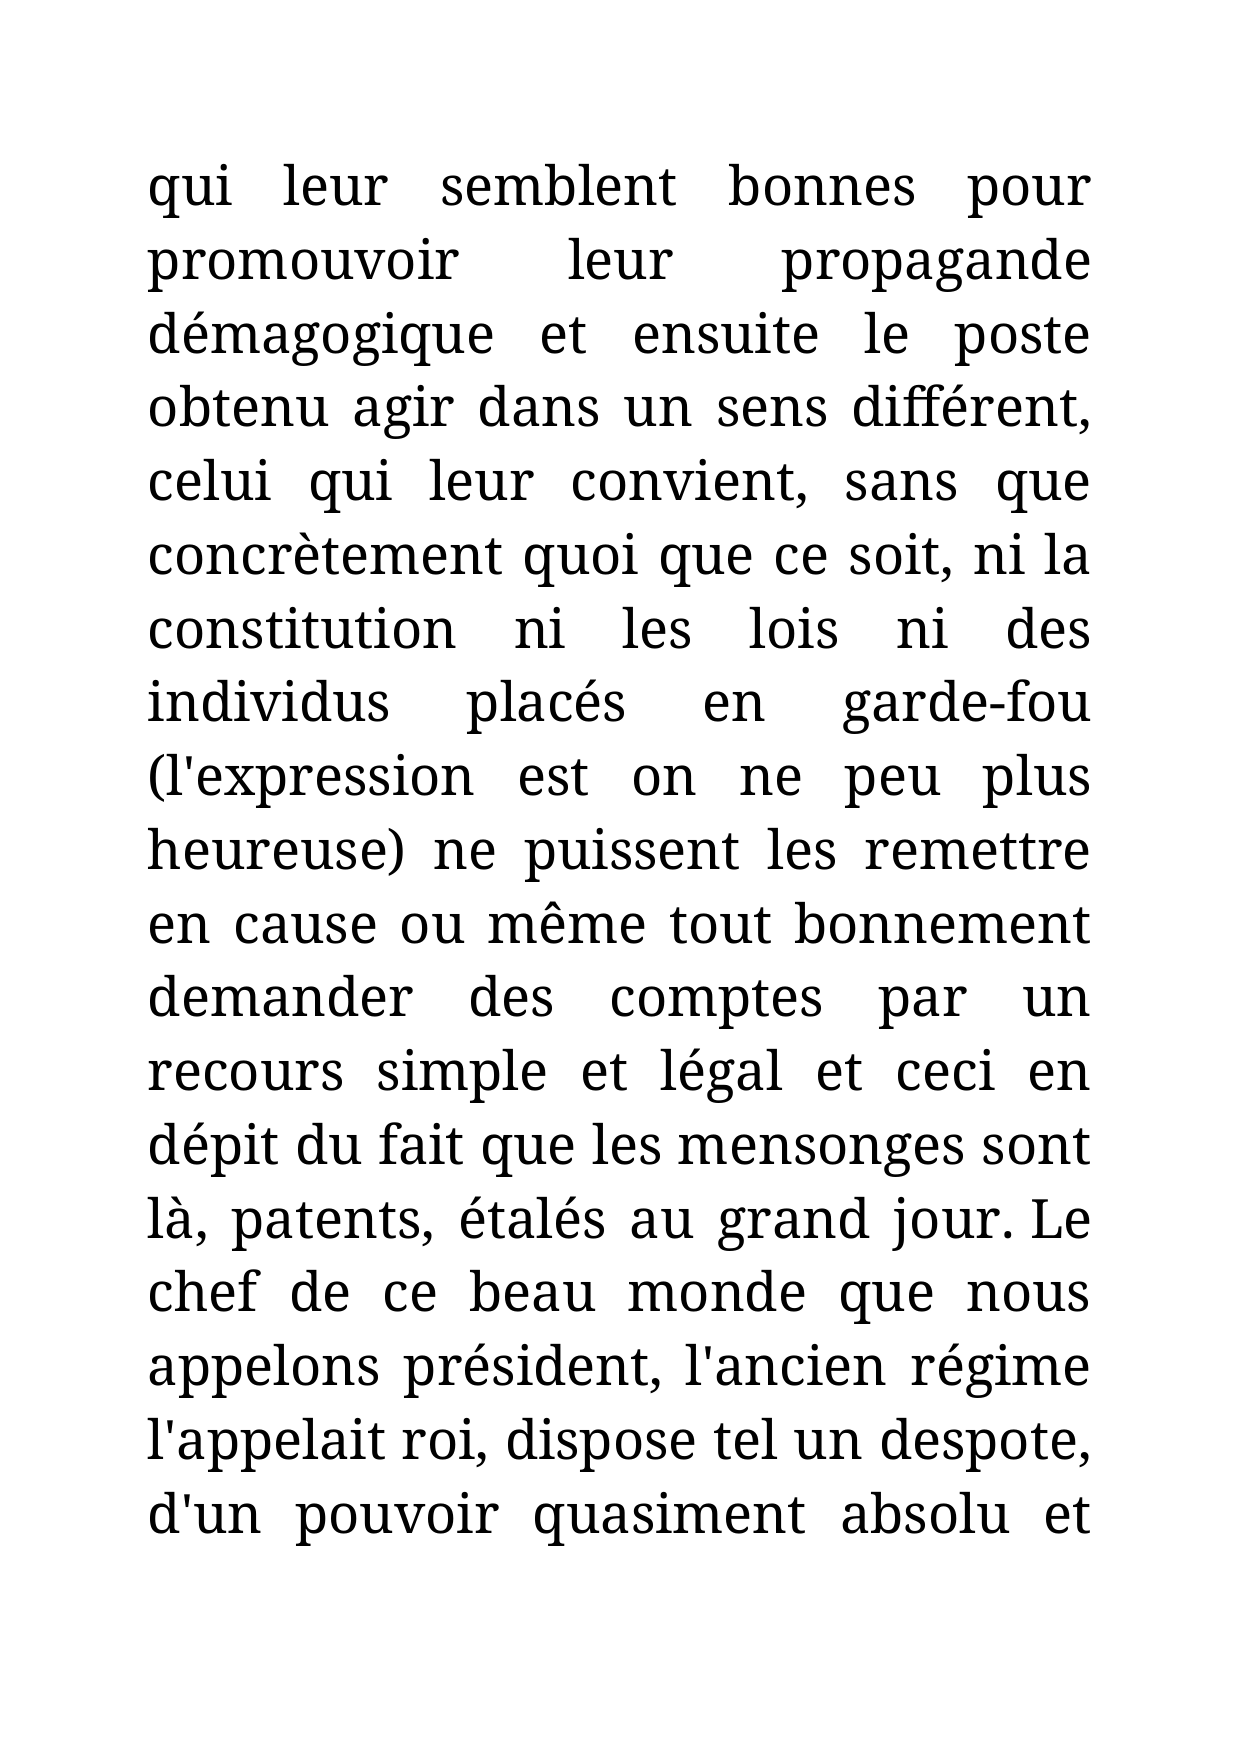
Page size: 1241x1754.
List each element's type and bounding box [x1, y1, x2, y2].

text [148, 148, 1092, 1549]
